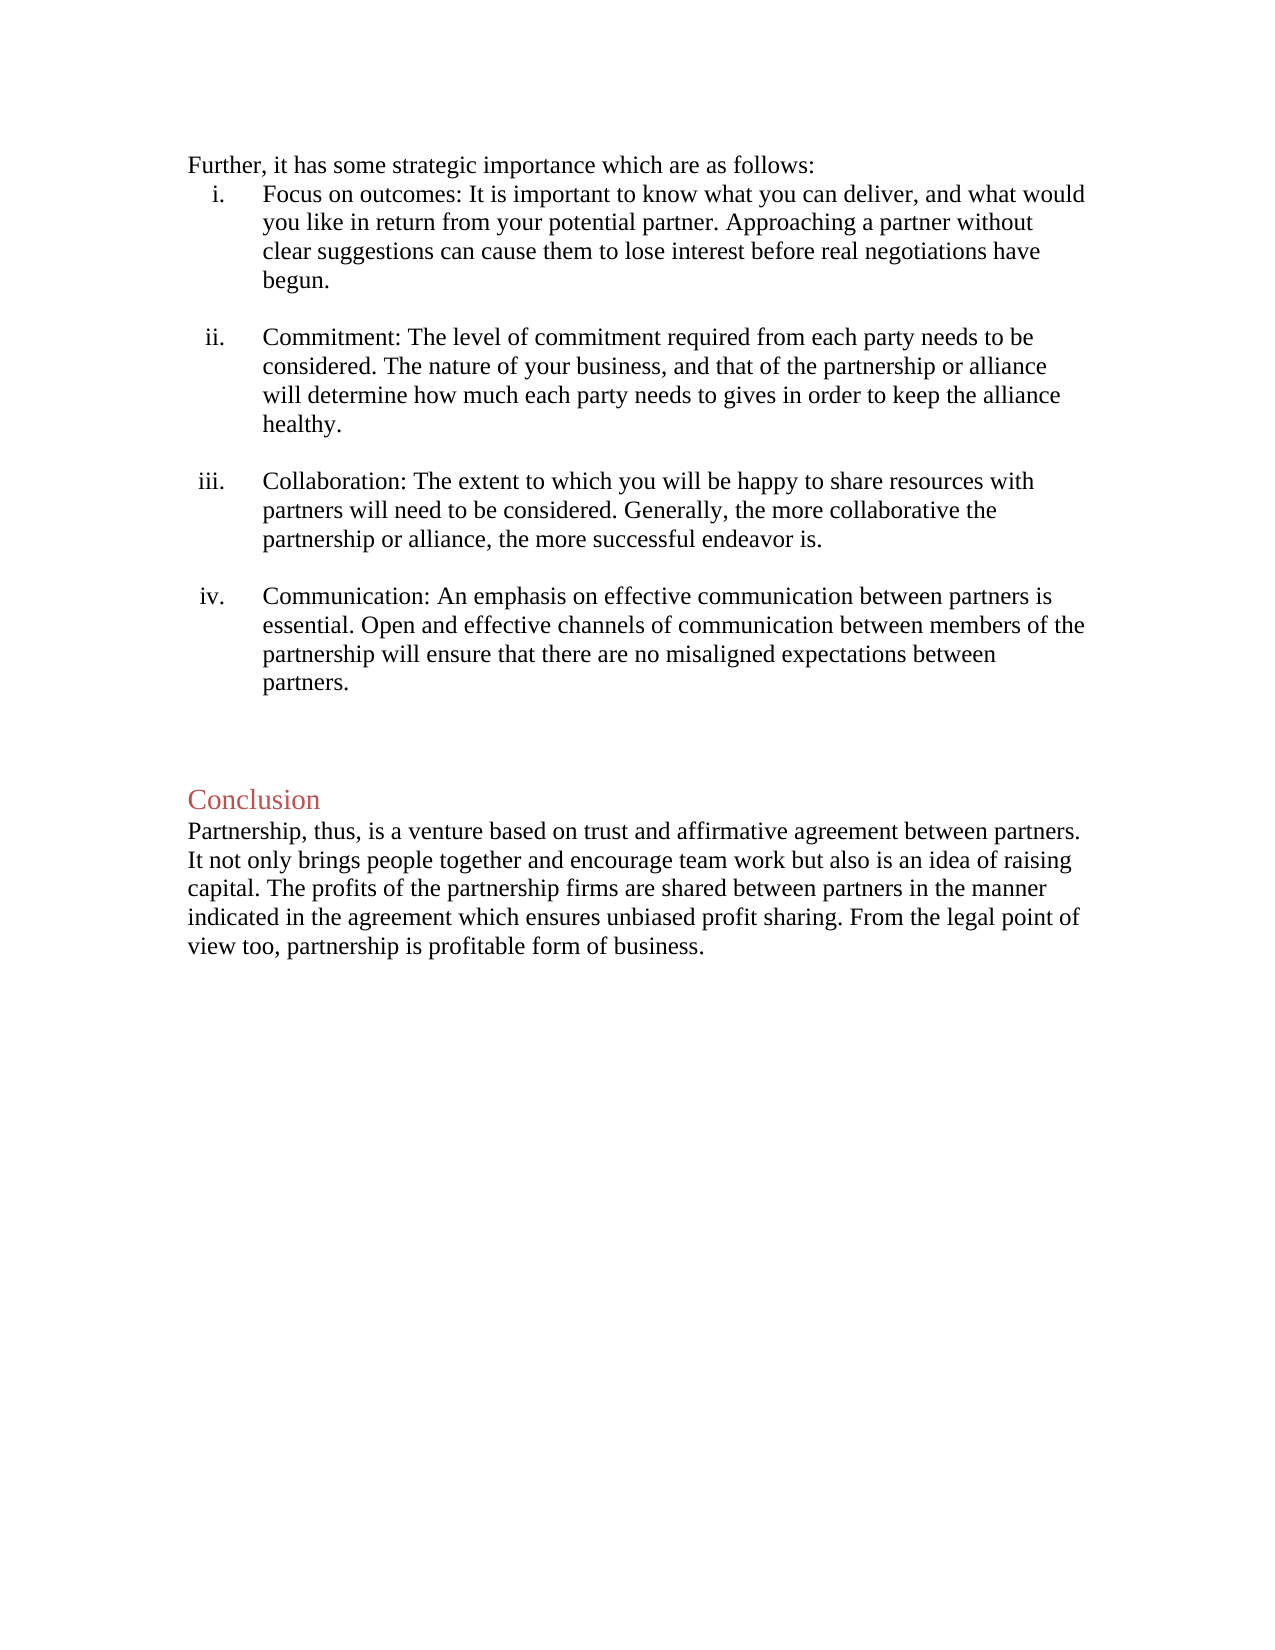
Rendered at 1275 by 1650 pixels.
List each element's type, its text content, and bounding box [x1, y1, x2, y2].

list Commitment: The level of commitment required from each party needs to be considered. The nature of your business, and that of the partnership or alliance will determine how much each party needs to gives in order to keep the alliance healthy. [225, 322, 1087, 437]
text Further, it has some strategic importance which are as follows: [187, 150, 1087, 179]
list Collaboration: The extent to which you will be happy to share resources with partners will need to be considered. Generally, the more collaborative the partnership or alliance, the more successful endeavor is. [225, 466, 1087, 552]
list Focus on outcomes: It is important to know what you can deliver, and what would you like in return from your potential partner. Approaching a partner without clear suggestions can cause them to lose interest before real negotiations have begun. [225, 179, 1087, 294]
list Communication: An emphasis on effective communication between partners is essential. Open and effective channels of communication between members of the partnership will ensure that there are no misaligned expectations between partners. [225, 581, 1087, 696]
text Conclusion [187, 782, 1087, 816]
text Partnership, thus, is a venture based on trust and affirmative agreement between partners. It not only brings people together and encourage team work but also is an idea of raising capital. The profits of the partnership firms are shared between partners in the manner indicated in the agreement which ensures unbiased profit sharing. From the legal point of view too, partnership is profitable form of business. [187, 816, 1087, 960]
